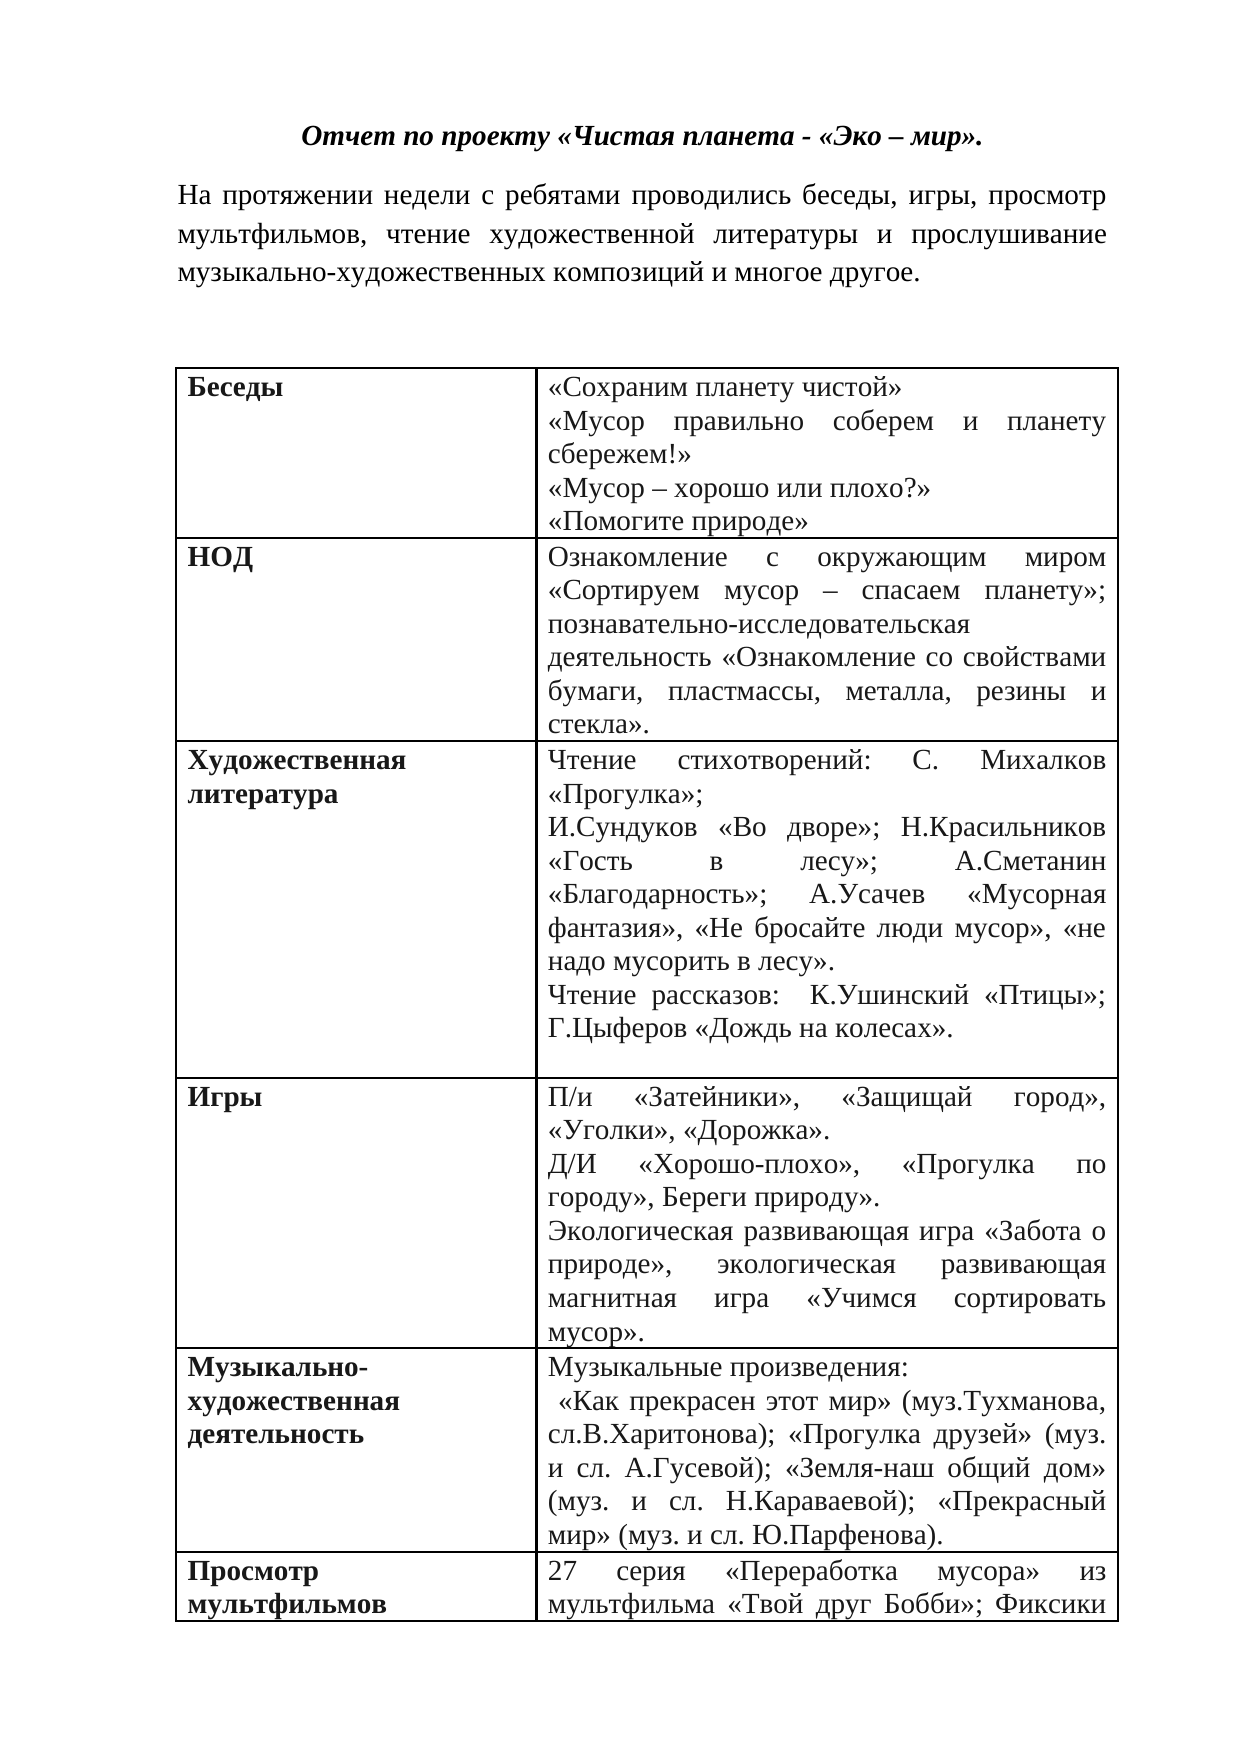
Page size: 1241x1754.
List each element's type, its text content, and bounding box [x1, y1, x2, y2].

table_cell Музыкальные произведения: «Как прекрасен этот мир» (муз.Тухманова, сл.В.Харитонова); «Прогулка друзей» (муз. и сл. А.Гусевой); «Земля-наш общий дом» (муз. и сл. Н.Караваевой); «Прекрасный мир» (муз. и сл. Ю.Парфенова). [538, 1349, 1117, 1551]
text Отчет по проекту «Чистая планета - «Эко – мир». [177, 118, 1107, 152]
table_cell Чтение стихотворений: С. Михалков «Прогулка»; И.Сундуков «Во дворе»; Н.Красильников «Гость в лесу»; А.Сметанин «Благодарность»; А.Усачев «Мусорная фантазия», «Не бросайте люди мусор», «не надо мусорить в лесу». Чтение рассказов: К.Ушинский «Птицы»; Г.Цыферов «Дождь на колесах». [538, 742, 1117, 1077]
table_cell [538, 1553, 1117, 1620]
table_cell НОД [177, 539, 535, 740]
table_cell Игры [177, 1079, 535, 1347]
table_header Беседы [177, 369, 535, 537]
table_cell П/и «Затейники», «Защищай город», «Уголки», «Дорожка». Д/И «Хорошо-плохо», «Прогулка по городу», Береги природу». Экологическая развивающая игра «Забота о природе», экологическая развивающая магнитная игра «Учимся сортировать мусор». [538, 1079, 1117, 1347]
text На протяжении недели с ребятами проводились беседы, игры, просмотр мультфильмов, чтение художественной литературы и прослушивание музыкально-художественных композиций и многое другое. [177, 177, 1107, 288]
table_cell Музыкально-художественная деятельность [177, 1349, 535, 1551]
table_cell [177, 1553, 535, 1620]
table_cell Художественная литература [177, 742, 535, 1077]
table_cell Ознакомление с окружающим миром «Сортируем мусор – спасаем планету»; познавательно-исследовательская деятельность «Ознакомление со свойствами бумаги, пластмассы, металла, резины и стекла». [538, 539, 1117, 740]
table_header «Сохраним планету чистой» «Мусор правильно соберем и планету сбережем!» «Мусор – хорошо или плохо?» «Помогите природе» [538, 369, 1117, 537]
